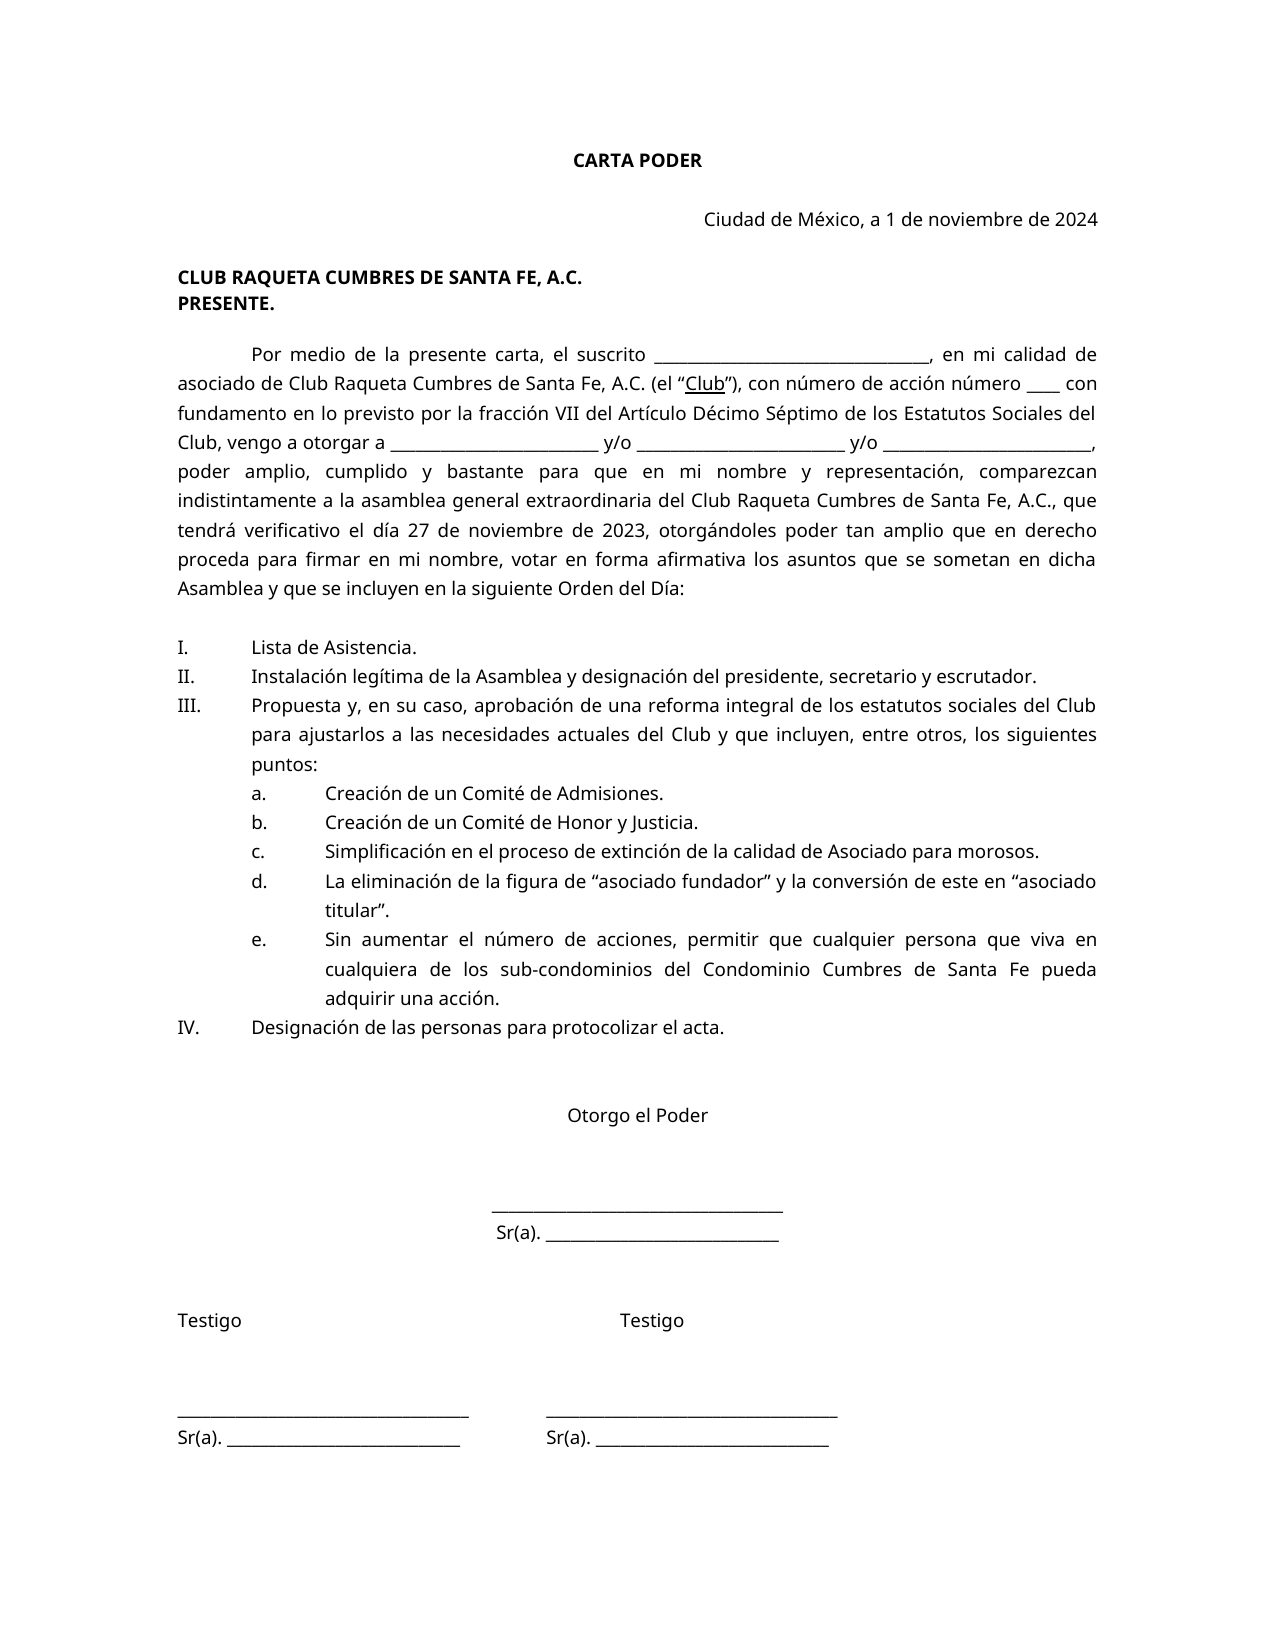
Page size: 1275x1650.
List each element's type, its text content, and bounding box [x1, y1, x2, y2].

text ___________________________________ ___________________________________ [177, 1395, 1098, 1421]
text ___________________________________ [177, 1190, 1098, 1216]
text Otorgo el Poder [177, 1102, 1098, 1128]
text Testigo Testigo [177, 1307, 1098, 1333]
text e. Sin aumentar el número de acciones, permitir que cualquier persona que viva en cualquiera de los sub-condominios del Condominio Cumbres de Santa Fe pueda adquirir una acción. [251, 927, 1098, 1011]
text IV. Designación de las personas para protocolizar el acta. [177, 1014, 1098, 1040]
text Por medio de la presente carta, el suscrito _________________________________, en mi calidad de asociado de Club Raqueta Cumbres de Santa Fe, A.C. (el “Club”), con número de acción número ____ con fundamento en lo previsto por la fracción VII del Artículo Décimo Séptimo de los Estatutos Sociales del Club, vengo a otorgar a _________________________ y/o _________________________ y/o _________________________, poder amplio, cumplido y bastante para que en mi nombre y representación, comparezcan indistintamente a la asamblea general extraordinaria del Club Raqueta Cumbres de Santa Fe, A.C., que tendrá verificativo el día 27 de noviembre de 2023, otorgándoles poder tan amplio que en derecho proceda para firmar en mi nombre, votar en forma afirmativa los asuntos que se sometan en dicha Asamblea y que se incluyen en la siguiente Orden del Día: [177, 341, 1098, 601]
text a. Creación de un Comité de Admisiones. [251, 780, 1098, 806]
text III. Propuesta y, en su caso, aprobación de una reforma integral de los estatutos sociales del Club para ajustarlos a las necesidades actuales del Club y que incluyen, entre otros, los siguientes puntos: [177, 692, 1098, 777]
text I. Lista de Asistencia. [177, 634, 1098, 659]
text c. Simplificación en el proceso de extinción de la calidad de Asociado para morosos. [251, 839, 1098, 864]
text PRESENTE. [177, 290, 1098, 316]
text d. La eliminación de la figura de “asociado fundador” y la conversión de este en “asociado titular”. [251, 868, 1098, 923]
text CLUB RAQUETA CUMBRES DE SANTA FE, A.C. [177, 265, 1098, 290]
text CARTA PODER [177, 148, 1098, 173]
text b. Creación de un Comité de Honor y Justicia. [251, 809, 1098, 835]
text Ciudad de México, a 1 de noviembre de 2024 [177, 206, 1098, 232]
text Sr(a). ____________________________ [177, 1219, 1098, 1245]
text Sr(a). ____________________________ Sr(a). ____________________________ [177, 1424, 1098, 1450]
text II. Instalación legítima de la Asamblea y designación del presidente, secretario y escrutador. [177, 663, 1098, 689]
